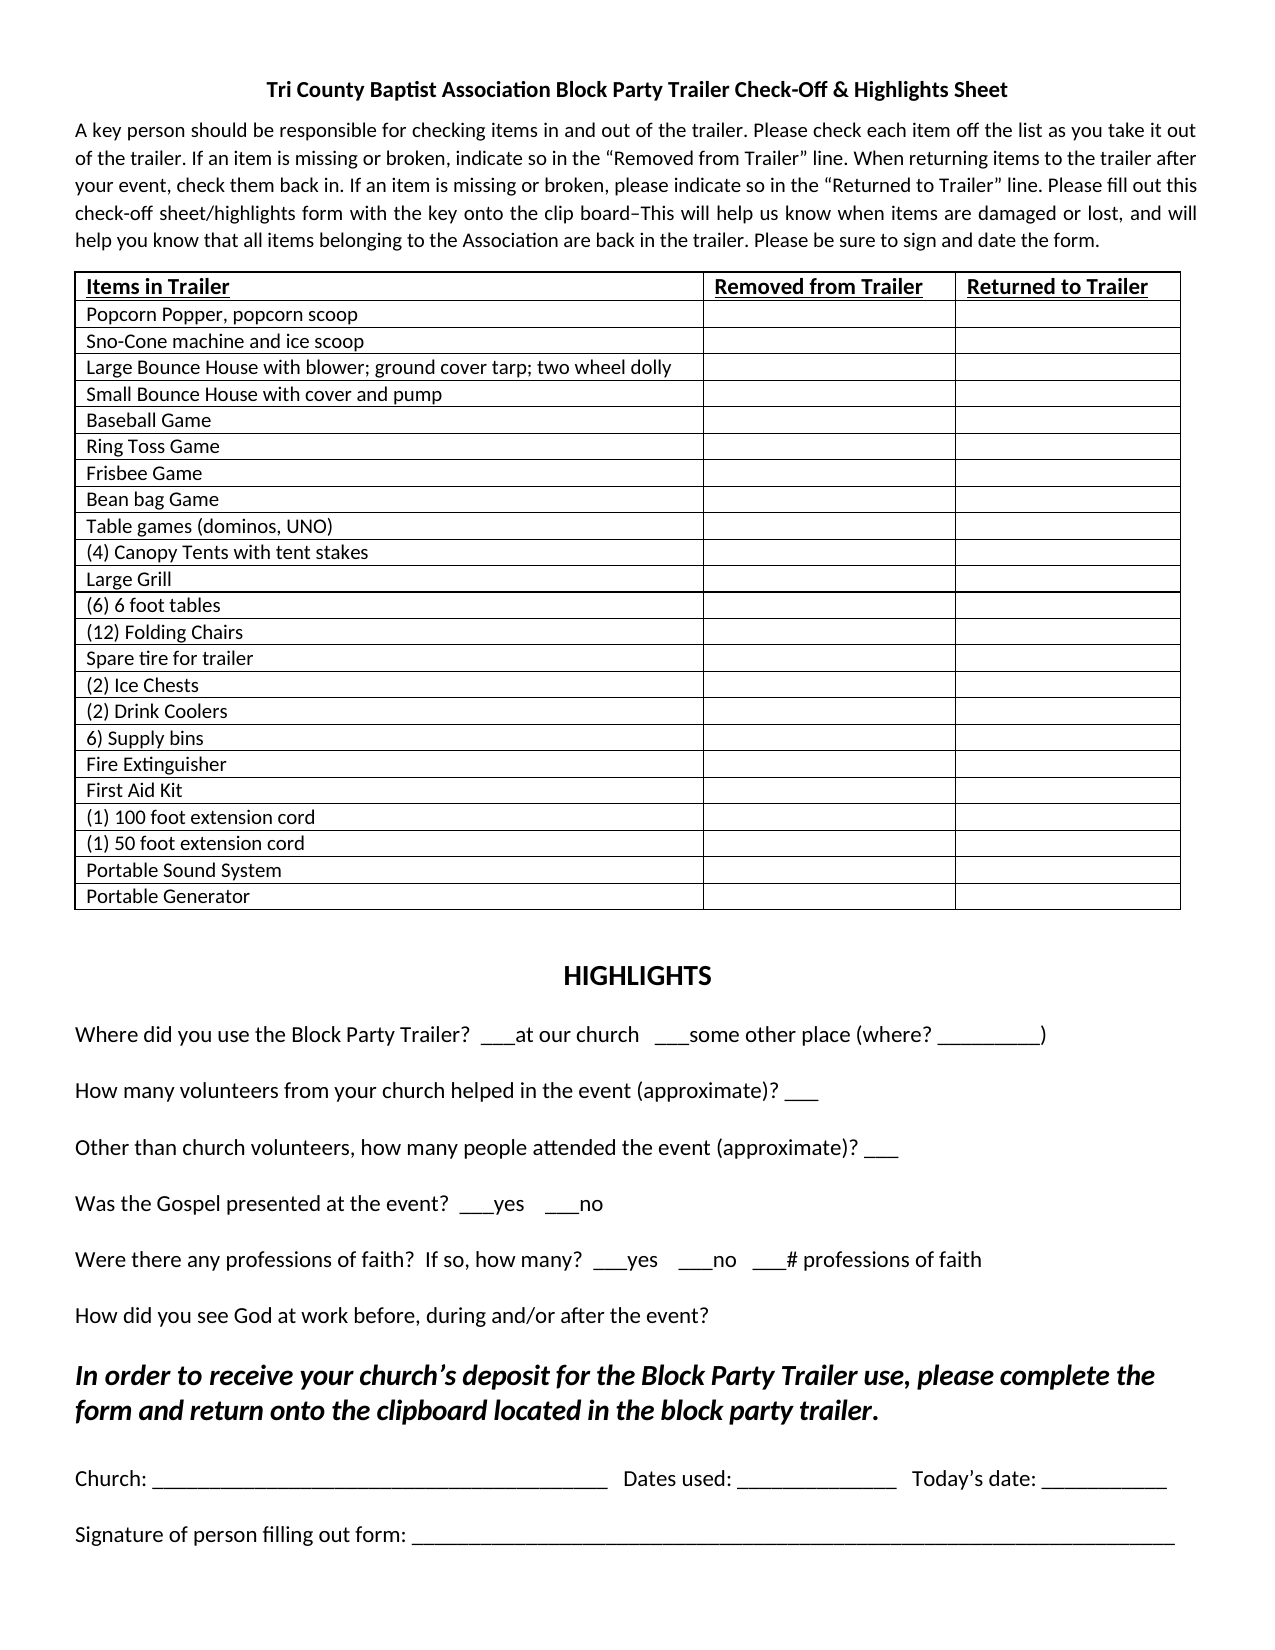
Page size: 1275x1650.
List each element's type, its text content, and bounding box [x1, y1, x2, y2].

table_cell Sno-Cone machine and ice scoop [76, 328, 703, 353]
table_cell [956, 804, 1180, 829]
table_cell [704, 884, 955, 909]
table_cell [704, 778, 955, 803]
table_cell [704, 513, 955, 538]
table_cell [704, 407, 955, 433]
table_cell (2) Ice Chests [76, 672, 703, 697]
table_cell (4) Canopy Tents with tent stakes [76, 540, 703, 565]
table_cell (12) Folding Chairs [76, 619, 703, 644]
table_cell [704, 804, 955, 829]
text Were there any professions of faith? If so, how many? ___yes ___no ___# professions of faith [75, 1245, 1200, 1273]
table_header Returned to Trailer [956, 273, 1180, 300]
table_cell [704, 301, 955, 327]
table_cell [704, 857, 955, 882]
table_cell [704, 725, 955, 750]
table_cell [956, 407, 1180, 433]
table_cell 6) Supply bins [76, 725, 703, 750]
table_cell [956, 698, 1180, 724]
table_cell Small Bounce House with cover and pump [76, 381, 703, 406]
table_cell Baseball Game [76, 407, 703, 433]
table_cell [956, 645, 1180, 671]
table_cell [956, 540, 1180, 565]
table_cell [956, 725, 1180, 750]
table_cell (2) Drink Coolers [76, 698, 703, 724]
table_cell [704, 460, 955, 486]
text Church: ________________________________________ Dates used: ______________ Today’s date: ___________ [75, 1464, 1200, 1492]
table_cell Portable Sound System [76, 857, 703, 882]
table_cell [956, 460, 1180, 486]
text HIGHLIGHTS [75, 957, 1200, 992]
table_cell (6) 6 foot tables [76, 593, 703, 618]
table_cell [956, 751, 1180, 777]
text A key person should be responsible for checking items in and out of the trailer. Please check each item off the list as you take it out of the trailer. If an item is missing or broken, indicate so in the “Removed from Trailer” line. When returning items to the trailer after your event, check them back in. If an item is missing or broken, please indicate so in the “Returned to Trailer” line. Please fill out this check-off sheet/highlights form with the key onto the clip board–This will help us know when items are damaged or lost, and will help you know that all items belonging to the Association are back in the trailer. Please be sure to sign and date the form. [75, 118, 1200, 253]
table_header Removed from Trailer [704, 273, 955, 300]
table_cell [956, 672, 1180, 697]
table_cell [704, 540, 955, 565]
text Tri County Baptist Association Block Party Trailer Check-Off & Highlights Sheet [75, 75, 1200, 103]
table_cell Bean bag Game [76, 487, 703, 512]
table_header Items in Trailer [76, 273, 703, 300]
table_cell [704, 566, 955, 591]
table_cell [956, 566, 1180, 591]
table_cell Ring Toss Game [76, 434, 703, 459]
text Was the Gospel presented at the event? ___yes ___no [75, 1189, 1200, 1217]
text Other than church volunteers, how many people attended the event (approximate)? ___ [75, 1133, 1200, 1161]
table_cell Large Grill [76, 566, 703, 591]
table_cell [704, 434, 955, 459]
table_cell [704, 672, 955, 697]
table_cell (1) 100 foot extension cord [76, 804, 703, 829]
text Signature of person filling out form: ___________________________________________________________________ [75, 1520, 1200, 1548]
table_cell [704, 831, 955, 856]
table_cell Popcorn Popper, popcorn scoop [76, 301, 703, 327]
table_cell [704, 751, 955, 777]
table_cell Table games (dominos, UNO) [76, 513, 703, 538]
table_cell First Aid Kit [76, 778, 703, 803]
table_cell [704, 487, 955, 512]
table_cell [704, 619, 955, 644]
table_cell (1) 50 foot extension cord [76, 831, 703, 856]
table_cell [956, 487, 1180, 512]
table_cell [704, 354, 955, 380]
table_cell [956, 513, 1180, 538]
table_cell [956, 328, 1180, 353]
text In order to receive your church’s deposit for the Block Party Trailer use, please complete the form and return onto the clipboard located in the block party trailer. [75, 1357, 1200, 1428]
table_cell Fire Extinguisher [76, 751, 703, 777]
table_cell [956, 301, 1180, 327]
table_cell Portable Generator [76, 884, 703, 909]
table_cell [956, 593, 1180, 618]
text How did you see God at work before, during and/or after the event? [75, 1301, 1200, 1329]
table_cell [956, 778, 1180, 803]
table_cell [956, 884, 1180, 909]
table_cell [704, 698, 955, 724]
table_cell [704, 645, 955, 671]
table_cell [956, 434, 1180, 459]
table_cell Large Bounce House with blower; ground cover tarp; two wheel dolly [76, 354, 703, 380]
text Where did you use the Block Party Trailer? ___at our church ___some other place (where? _________) [75, 1021, 1200, 1048]
table_cell [956, 831, 1180, 856]
table_cell [956, 354, 1180, 380]
table_cell [956, 381, 1180, 406]
text How many volunteers from your church helped in the event (approximate)? ___ [75, 1077, 1200, 1104]
table_cell [956, 619, 1180, 644]
table_cell [956, 857, 1180, 882]
table_cell [704, 381, 955, 406]
table_cell Frisbee Game [76, 460, 703, 486]
table_cell [704, 328, 955, 353]
table_cell [704, 593, 955, 618]
table_cell Spare tire for trailer [76, 645, 703, 671]
